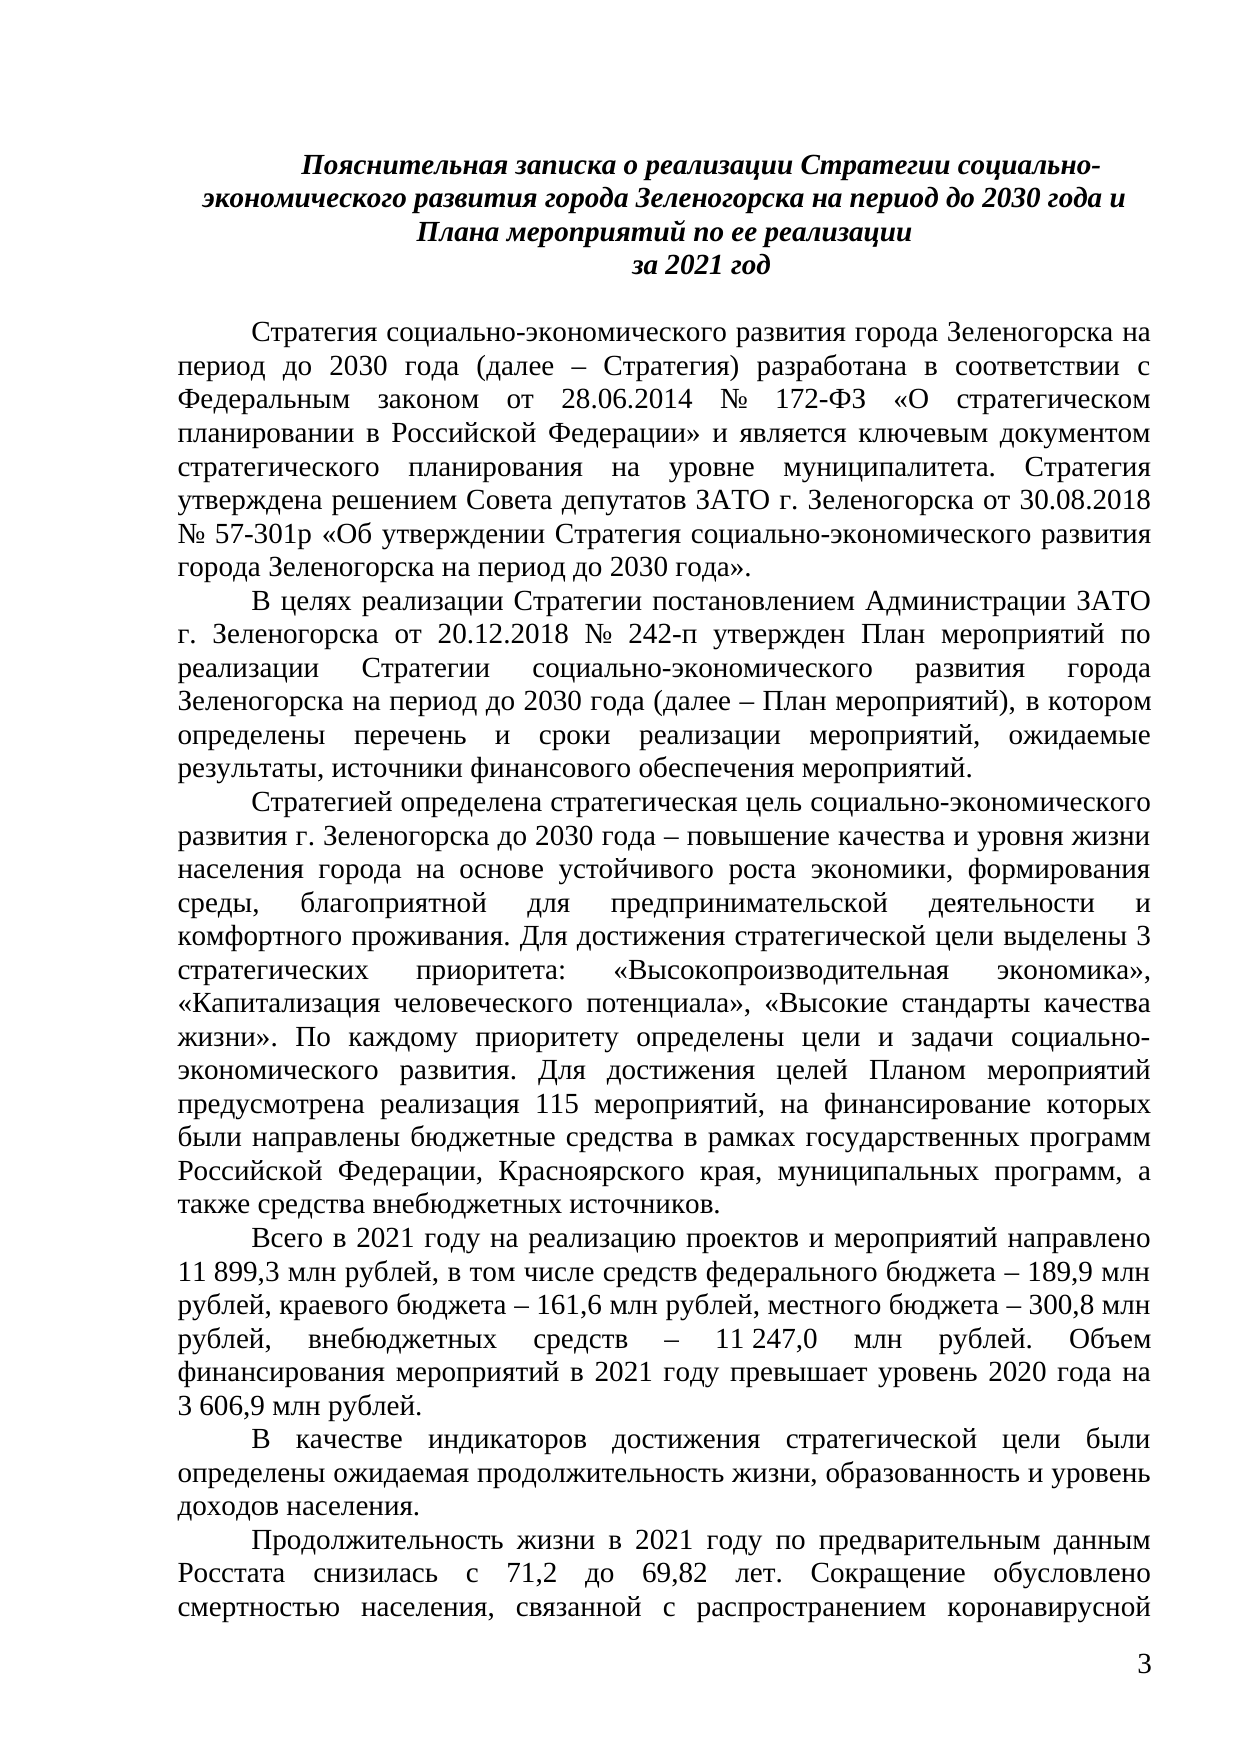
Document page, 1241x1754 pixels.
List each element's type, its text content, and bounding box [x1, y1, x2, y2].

text Стратегия социально-экономического развития города Зеленогорска на период до 2030 года (далее – Стратегия) разработана в соответствии с Федеральным законом от 28.06.2014 № 172-ФЗ «О стратегическом планировании в Российской Федерации» и является ключевым документом стратегического планирования на уровне муниципалитета. Стратегия утверждена решением Совета депутатов ЗАТО г. Зеленогорска от 30.08.2018 № 57-301р «Об утверждении Стратегия социально-экономического развития города Зеленогорска на период до 2030 года». [177, 314, 1152, 583]
text Стратегией определена стратегическая цель социально-экономического развития г. Зеленогорска до 2030 года – повышение качества и уровня жизни населения города на основе устойчивого роста экономики, формирования среды, благоприятной для предпринимательской деятельности и комфортного проживания. Для достижения стратегической цели выделены 3 стратегических приоритета: «Высокопроизводительная экономика», «Капитализация человеческого потенциала», «Высокие стандарты качества жизни». По каждому приоритету определены цели и задачи социально-экономического развития. Для достижения целей Планом мероприятий предусмотрена реализация 115 мероприятий, на финансирование которых были направлены бюджетные средства в рамках государственных программ Российской Федерации, Красноярского края, муниципальных программ, а также средства внебюджетных источников. [177, 784, 1152, 1220]
text Пояснительная записка о реализации Стратегии социально-экономического развития города Зеленогорска на период до 2030 года и Плана мероприятий по ее реализации [177, 147, 1152, 247]
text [177, 1522, 1152, 1623]
text Всего в 2021 году на реализацию проектов и мероприятий направлено 11 899,3 млн рублей, в том числе средств федерального бюджета – 189,9 млн рублей, краевого бюджета – 161,6 млн рублей, местного бюджета – 300,8 млн рублей, внебюджетных средств – 11 247,0 млн рублей. Объем финансирования мероприятий в 2021 году превышает уровень 2020 года на 3 606,9 млн рублей. [177, 1220, 1152, 1421]
text В качестве индикаторов достижения стратегической цели были определены ожидаемая продолжительность жизни, образованность и уровень доходов населения. [177, 1421, 1152, 1522]
text В целях реализации Стратегии постановлением Администрации ЗАТО г. Зеленогорска от 20.12.2018 № 242-п утвержден План мероприятий по реализации Стратегии социально-экономического развития города Зеленогорска на период до 2030 года (далее – План мероприятий), в котором определены перечень и сроки реализации мероприятий, ожидаемые результаты, источники финансового обеспечения мероприятий. [177, 583, 1152, 784]
text за 2021 год [177, 247, 1152, 281]
